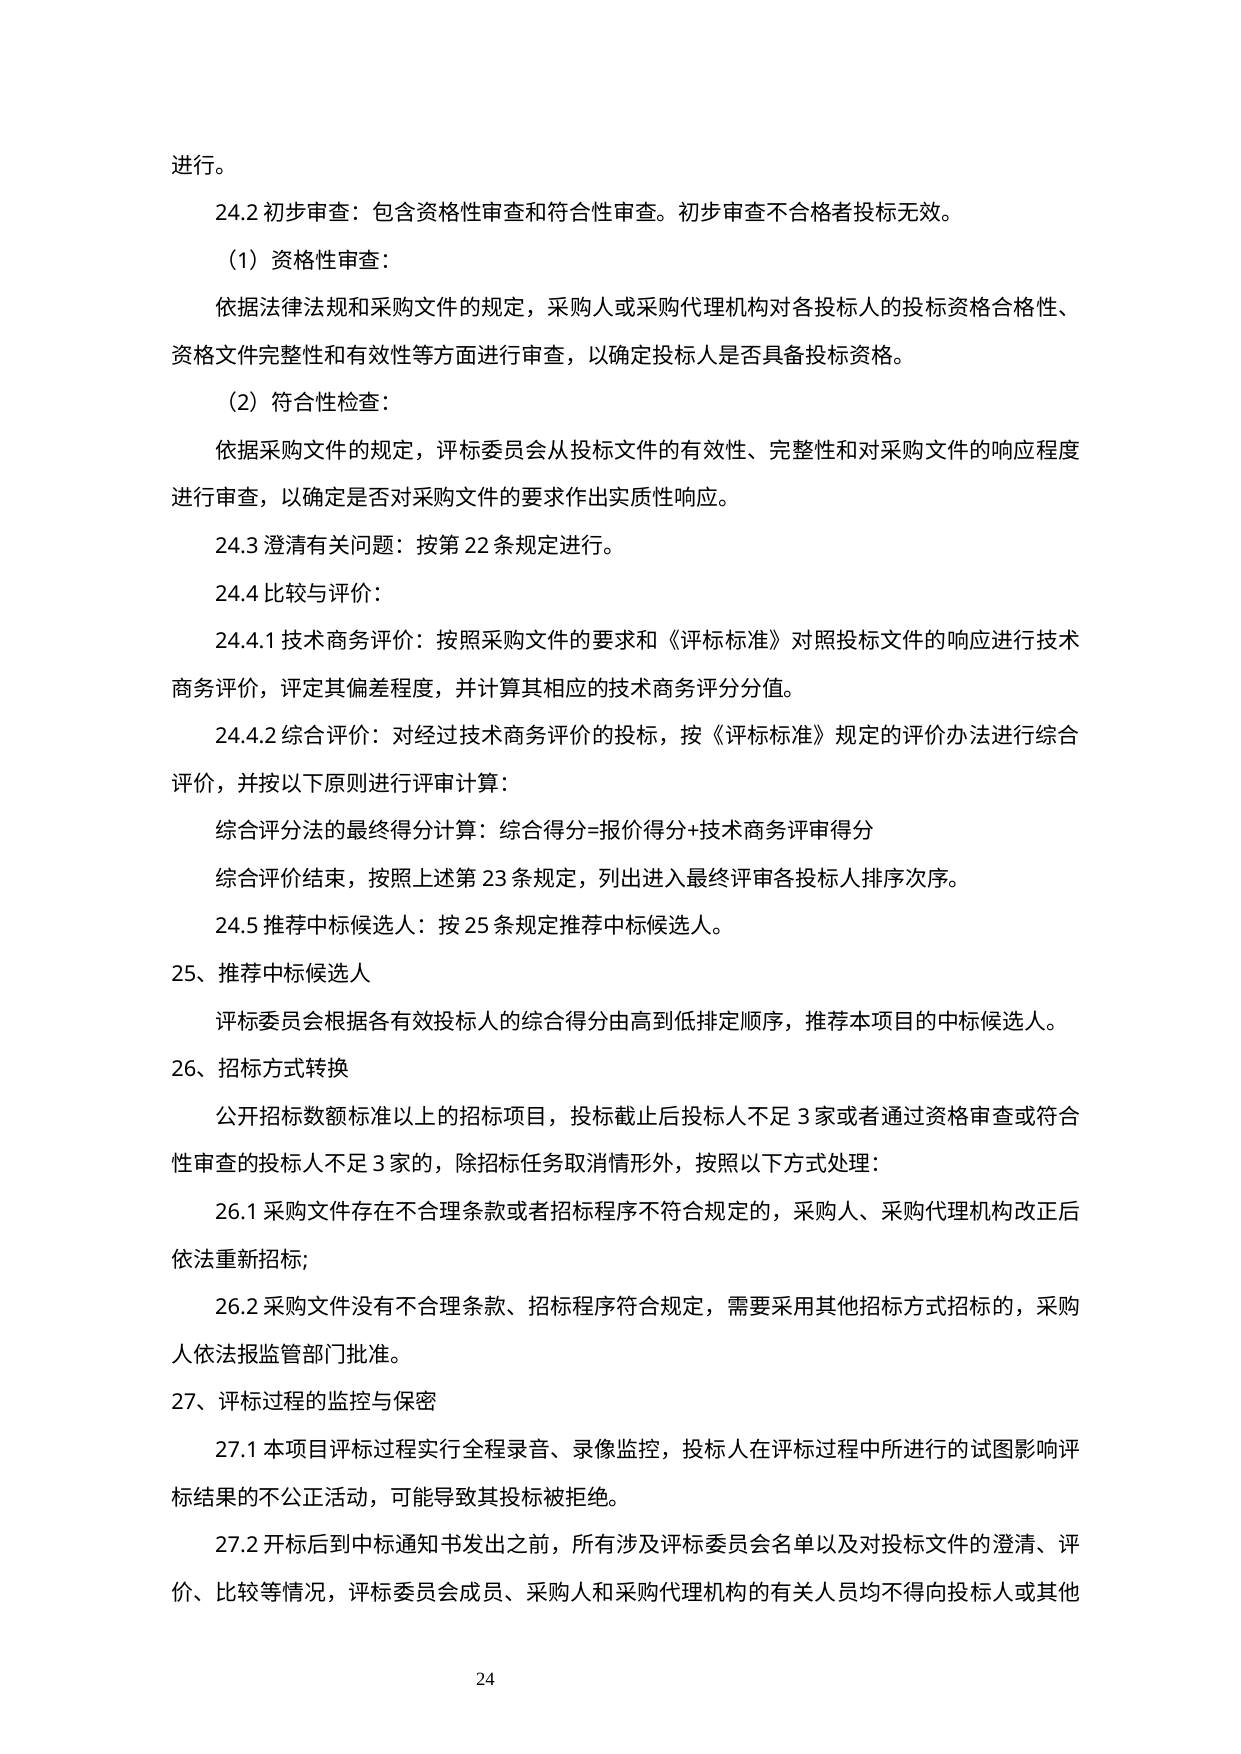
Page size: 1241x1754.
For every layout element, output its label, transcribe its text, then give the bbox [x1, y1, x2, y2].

text 24.5推荐中标候选人：按25条规定推荐中标候选人。 [171, 908, 1081, 940]
text 24.2初步审查：包含资格性审查和符合性审查。初步审查不合格者投标无效。 [171, 195, 1081, 227]
text 依据法律法规和采购文件的规定，采购人或采购代理机构对各投标人的投标资格合格性、资格文件完整性和有效性等方面进行审查，以确定投标人是否具备投标资格。 [171, 290, 1081, 369]
text 24.4.1技术商务评价：按照采购文件的要求和《评标标准》对照投标文件的响应进行技术商务评价，评定其偏差程度，并计算其相应的技术商务评分分值。 [171, 623, 1081, 702]
text （2）符合性检查： [171, 385, 1081, 417]
text 综合评价结束，按照上述第23条规定，列出进入最终评审各投标人排序次序。 [171, 861, 1081, 893]
text 公开招标数额标准以上的招标项目，投标截止后投标人不足3家或者通过资格审查或符合性审查的投标人不足3家的，除招标任务取消情形外，按照以下方式处理： [171, 1099, 1081, 1178]
text 27、评标过程的监控与保密 [171, 1384, 1081, 1416]
text 24.4比较与评价： [171, 576, 1081, 607]
text 27.1本项目评标过程实行全程录音、录像监控，投标人在评标过程中所进行的试图影响评标结果的不公正活动，可能导致其投标被拒绝。 [171, 1432, 1081, 1511]
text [171, 1527, 1081, 1606]
text 评标委员会根据各有效投标人的综合得分由高到低排定顺序，推荐本项目的中标候选人。 [171, 1004, 1081, 1035]
text 26.1采购文件存在不合理条款或者招标程序不符合规定的，采购人、采购代理机构改正后依法重新招标; [171, 1194, 1081, 1273]
text （1）资格性审查： [171, 243, 1081, 274]
text 26.2采购文件没有不合理条款、招标程序符合规定，需要采用其他招标方式招标的，采购人依法报监管部门批准。 [171, 1289, 1081, 1368]
text 25、推荐中标候选人 [171, 956, 1081, 988]
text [171, 148, 1081, 179]
text 26、招标方式转换 [171, 1051, 1081, 1083]
text 依据采购文件的规定，评标委员会从投标文件的有效性、完整性和对采购文件的响应程度进行审查，以确定是否对采购文件的要求作出实质性响应。 [171, 433, 1081, 512]
text 24.3澄清有关问题：按第22条规定进行。 [171, 528, 1081, 560]
text 24.4.2综合评价：对经过技术商务评价的投标，按《评标标准》规定的评价办法进行综合评价，并按以下原则进行评审计算： [171, 718, 1081, 797]
text 综合评分法的最终得分计算：综合得分=报价得分+技术商务评审得分 [171, 813, 1081, 845]
